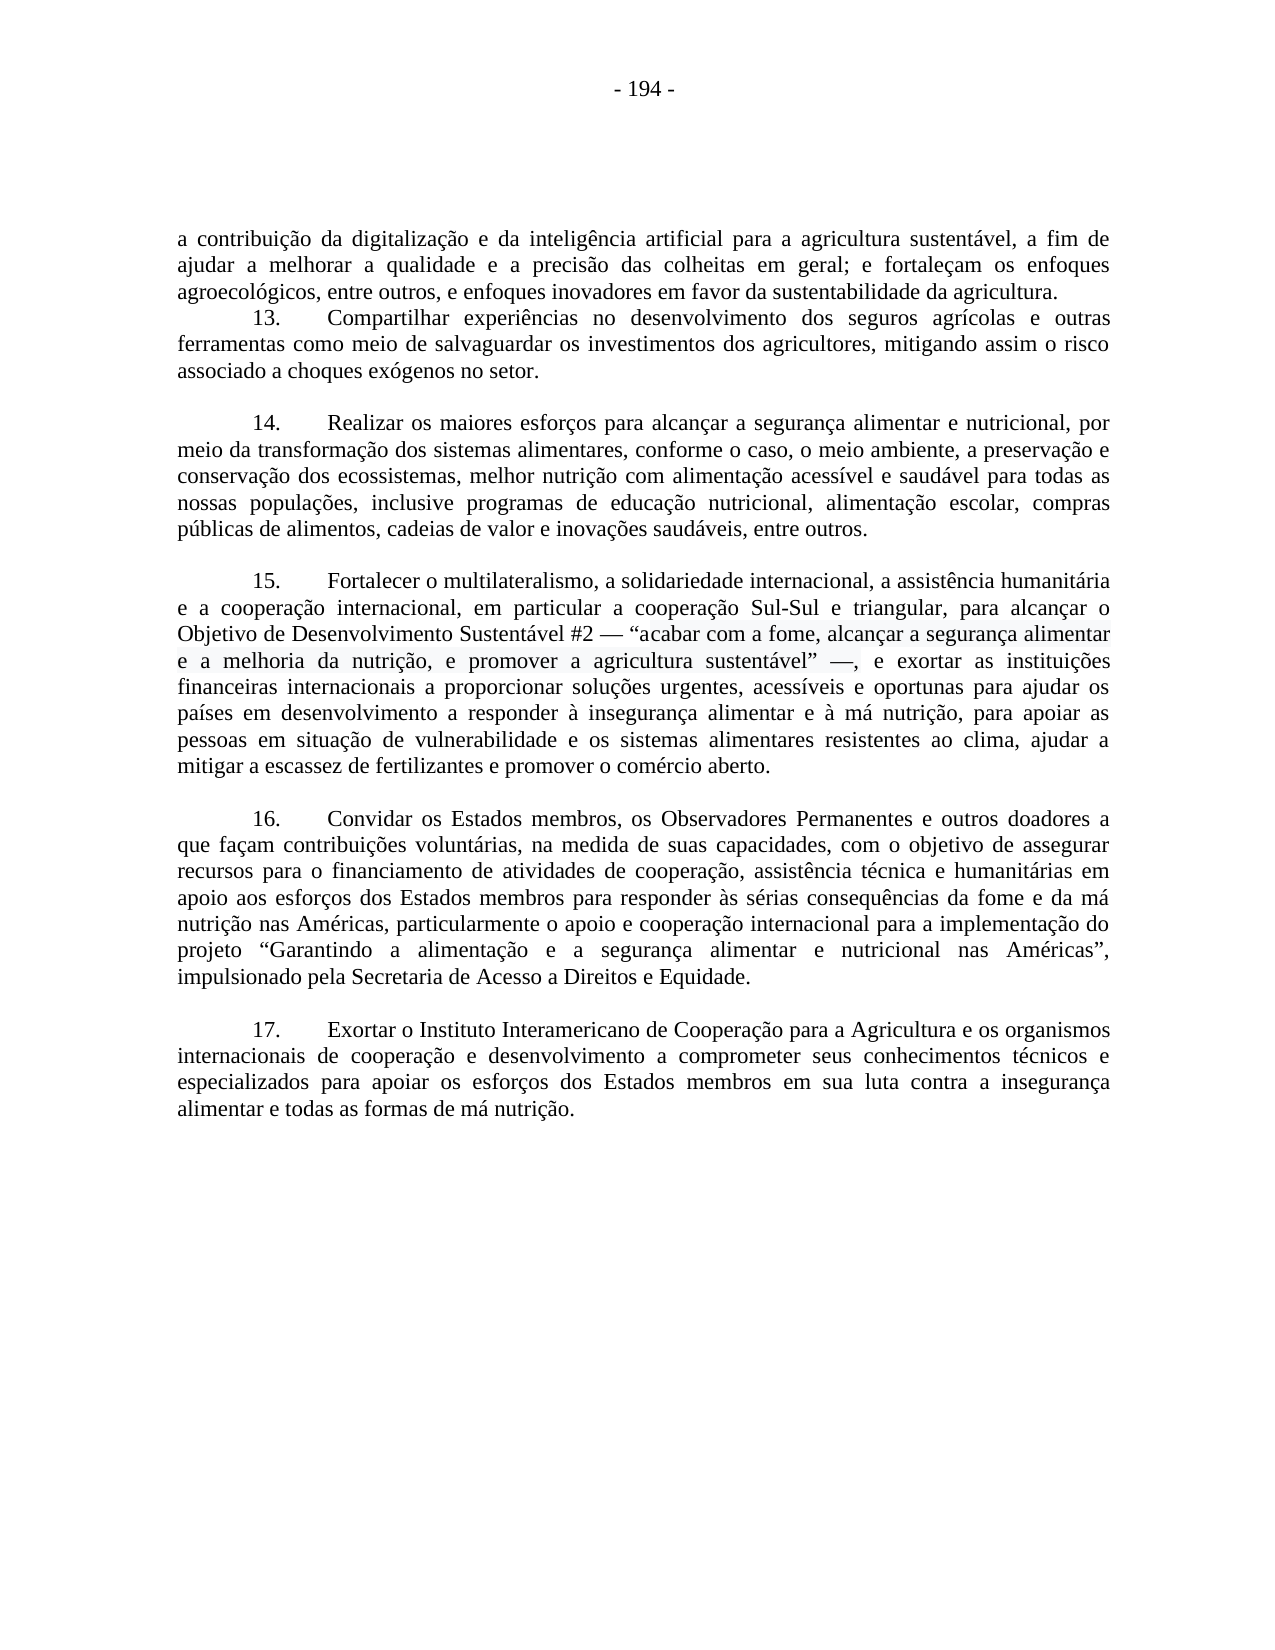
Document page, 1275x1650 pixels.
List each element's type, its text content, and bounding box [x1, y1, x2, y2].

text 15. Fortalecer o multilateralismo, a solidariedade internacional, a assistência humanitária e a cooperação internacional, em particular a cooperação Sul-Sul e triangular, para alcançar o Objetivo de Desenvolvimento Sustentável #2 — “acabar com a fome, alcançar a segurança alimentar e a melhoria da nutrição, e promover a agricultura sustentável” —, e exortar as instituições financeiras internacionais a proporcionar soluções urgentes, acessíveis e oportunas para ajudar os países em desenvolvimento a responder à insegurança alimentar e à má nutrição, para apoiar as pessoas em situação de vulnerabilidade e os sistemas alimentares resistentes ao clima, ajudar a mitigar a escassez de fertilizantes e promover o comércio aberto. [177, 568, 1111, 647]
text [177, 225, 1111, 304]
text 17. Exortar o Instituto Interamericano de Cooperação para a Agricultura e os organismos internacionais de cooperação e desenvolvimento a comprometer seus conhecimentos técnicos e especializados para apoiar os esforços dos Estados membros em sua luta contra a insegurança alimentar e todas as formas de má nutrição. [177, 1016, 1111, 1121]
text 15. Fortalecer o multilateralismo, a solidariedade internacional, a assistência humanitária e a cooperação internacional, em particular a cooperação Sul-Sul e triangular, para alcançar o Objetivo de Desenvolvimento Sustentável #2 — “acabar com a fome, alcançar a segurança alimentar e a melhoria da nutrição, e promover a agricultura sustentável” —, e exortar as instituições financeiras internacionais a proporcionar soluções urgentes, acessíveis e oportunas para ajudar os países em desenvolvimento a responder à insegurança alimentar e à má nutrição, para apoiar as pessoas em situação de vulnerabilidade e os sistemas alimentares resistentes ao clima, ajudar a mitigar a escassez de fertilizantes e promover o comércio aberto. [177, 647, 1111, 778]
text 13. Compartilhar experiências no desenvolvimento dos seguros agrícolas e outras ferramentas como meio de salvaguardar os investimentos dos agricultores, mitigando assim o risco associado a choques exógenos no setor. [177, 304, 1111, 383]
text 16. Convidar os Estados membros, os Observadores Permanentes e outros doadores a que façam contribuições voluntárias, na medida de suas capacidades, com o objetivo de assegurar recursos para o financiamento de atividades de cooperação, assistência técnica e humanitárias em apoio aos esforços dos Estados membros para responder às sérias consequências da fome e da má nutrição nas Américas, particularmente o apoio e cooperação internacional para a implementação do projeto “Garantindo a alimentação e a segurança alimentar e nutricional nas Américas”, impulsionado pela Secretaria de Acesso a Direitos e Equidade. [177, 805, 1111, 989]
text 14. Realizar os maiores esforços para alcançar a segurança alimentar e nutricional, por meio da transformação dos sistemas alimentares, conforme o caso, o meio ambiente, a preservação e conservação dos ecossistemas, melhor nutrição com alimentação acessível e saudável para todas as nossas populações, inclusive programas de educação nutricional, alimentação escolar, compras públicas de alimentos, cadeias de valor e inovações saudáveis, entre outros. [177, 409, 1111, 541]
